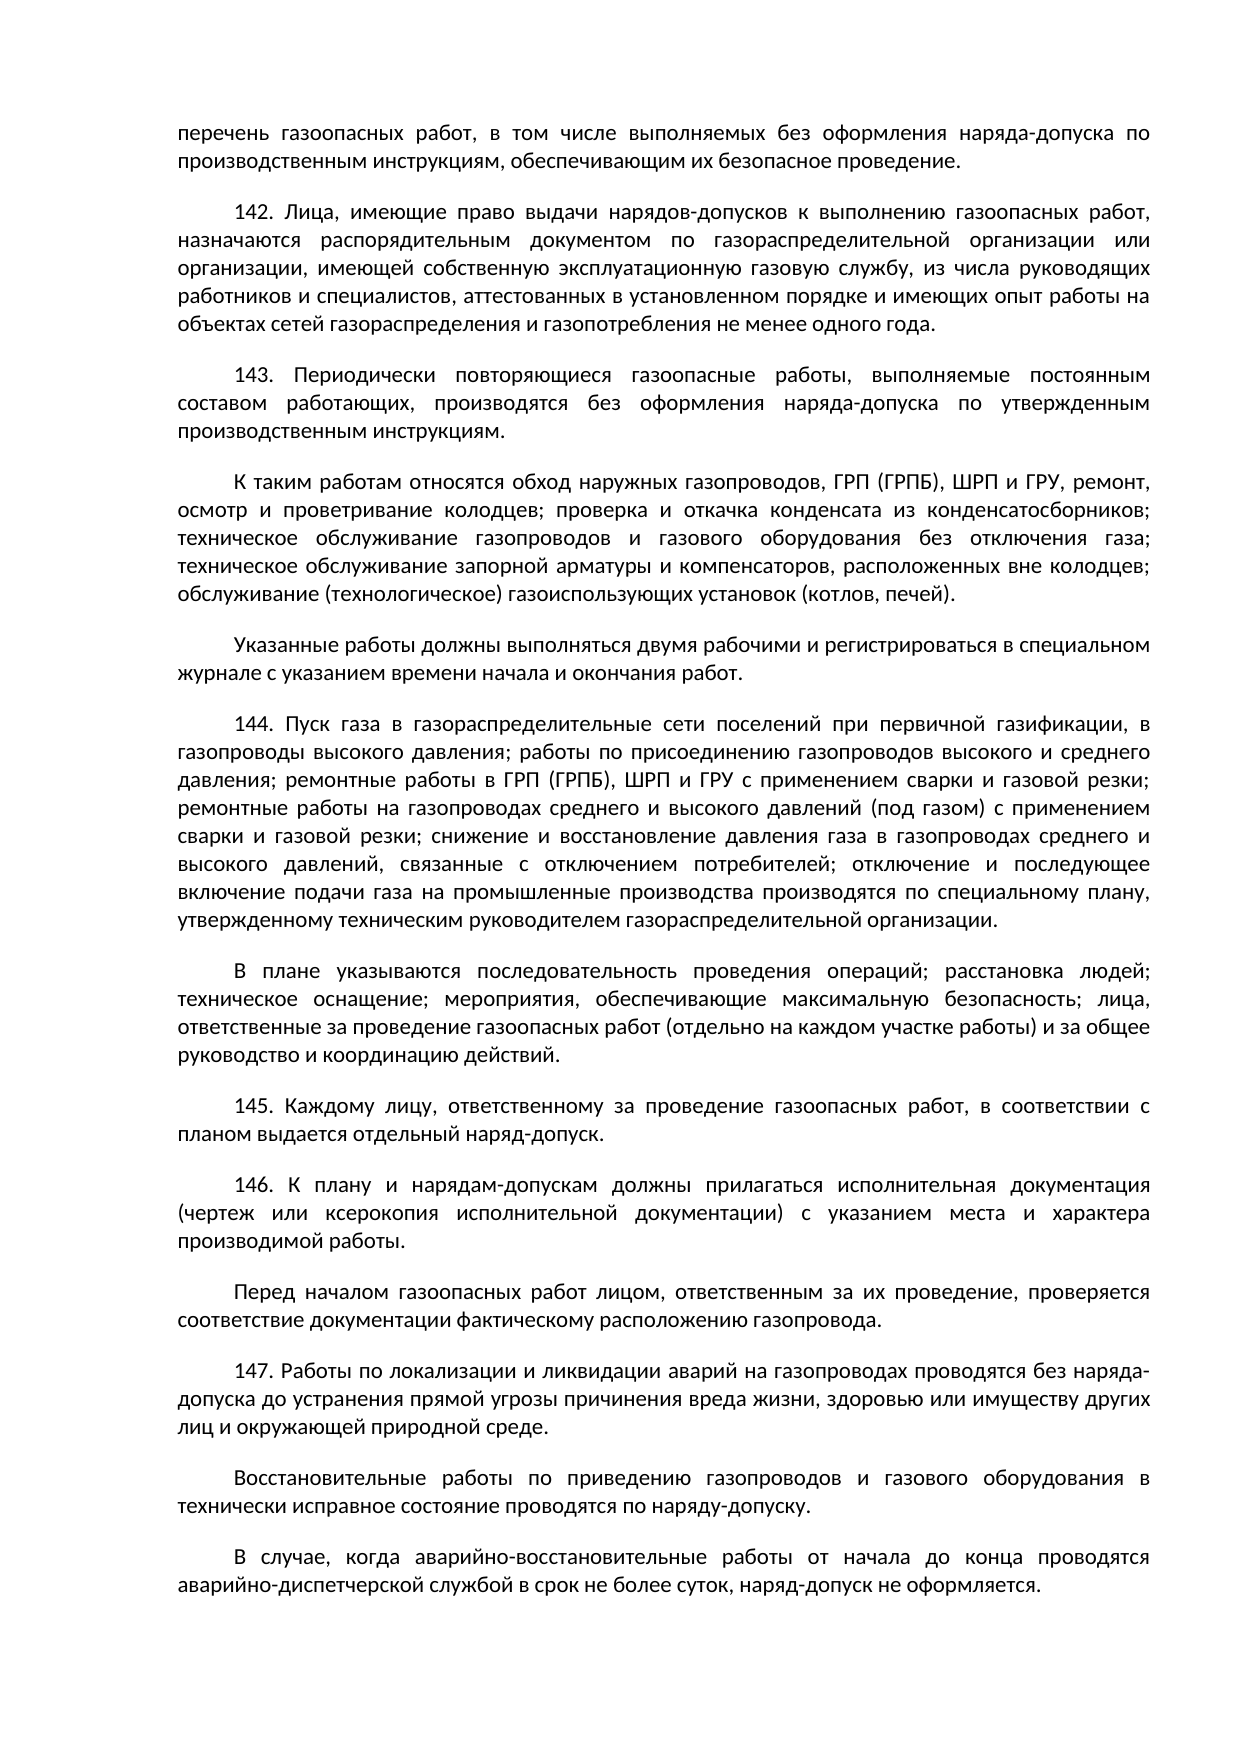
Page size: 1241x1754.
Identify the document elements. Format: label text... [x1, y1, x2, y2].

text В случае, когда аварийно-восстановительные работы от начала до конца проводятся аварийно-диспетчерской службой в срок не более суток, наряд-допуск не оформляется. [177, 1542, 1152, 1598]
text К таким работам относятся обход наружных газопроводов, ГРП (ГРПБ), ШРП и ГРУ, ремонт, осмотр и проветривание колодцев; проверка и откачка конденсата из конденсатосборников; техническое обслуживание газопроводов и газового оборудования без отключения газа; техническое обслуживание запорной арматуры и компенсаторов, расположенных вне колодцев; обслуживание (технологическое) газоиспользующих установок (котлов, печей). [177, 467, 1152, 607]
text Указанные работы должны выполняться двумя рабочими и регистрироваться в специальном журнале с указанием времени начала и окончания работ. [177, 630, 1152, 686]
text 145. Каждому лицу, ответственному за проведение газоопасных работ, в соответствии с планом выдается отдельный наряд-допуск. [177, 1091, 1152, 1147]
text 143. Периодически повторяющиеся газоопасные работы, выполняемые постоянным составом работающих, производятся без оформления наряда-допуска по утвержденным производственным инструкциям. [177, 360, 1152, 444]
text 144. Пуск газа в газораспределительные сети поселений при первичной газификации, в газопроводы высокого давления; работы по присоединению газопроводов высокого и среднего давления; ремонтные работы в ГРП (ГРПБ), ШРП и ГРУ с применением сварки и газовой резки; ремонтные работы на газопроводах среднего и высокого давлений (под газом) с применением сварки и газовой резки; снижение и восстановление давления газа в газопроводах среднего и высокого давлений, связанные с отключением потребителей; отключение и последующее включение подачи газа на промышленные производства производятся по специальному плану, утвержденному техническим руководителем газораспределительной организации. [177, 709, 1152, 933]
text 147. Работы по локализации и ликвидации аварий на газопроводах проводятся без наряда-допуска до устранения прямой угрозы причинения вреда жизни, здоровью или имуществу других лиц и окружающей природной среде. [177, 1356, 1152, 1440]
text 146. К плану и нарядам-допускам должны прилагаться исполнительная документация (чертеж или ксерокопия исполнительной документации) с указанием места и характера производимой работы. [177, 1170, 1152, 1254]
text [177, 118, 1152, 174]
text 142. Лица, имеющие право выдачи нарядов-допусков к выполнению газоопасных работ, назначаются распорядительным документом по газораспределительной организации или организации, имеющей собственную эксплуатационную газовую службу, из числа руководящих работников и специалистов, аттестованных в установленном порядке и имеющих опыт работы на объектах сетей газораспределения и газопотребления не менее одного года. [177, 197, 1152, 337]
text В плане указываются последовательность проведения операций; расстановка людей; техническое оснащение; мероприятия, обеспечивающие максимальную безопасность; лица, ответственные за проведение газоопасных работ (отдельно на каждом участке работы) и за общее руководство и координацию действий. [177, 956, 1152, 1068]
text Восстановительные работы по приведению газопроводов и газового оборудования в технически исправное состояние проводятся по наряду-допуску. [177, 1463, 1152, 1519]
text Перед началом газоопасных работ лицом, ответственным за их проведение, проверяется соответствие документации фактическому расположению газопровода. [177, 1277, 1152, 1333]
